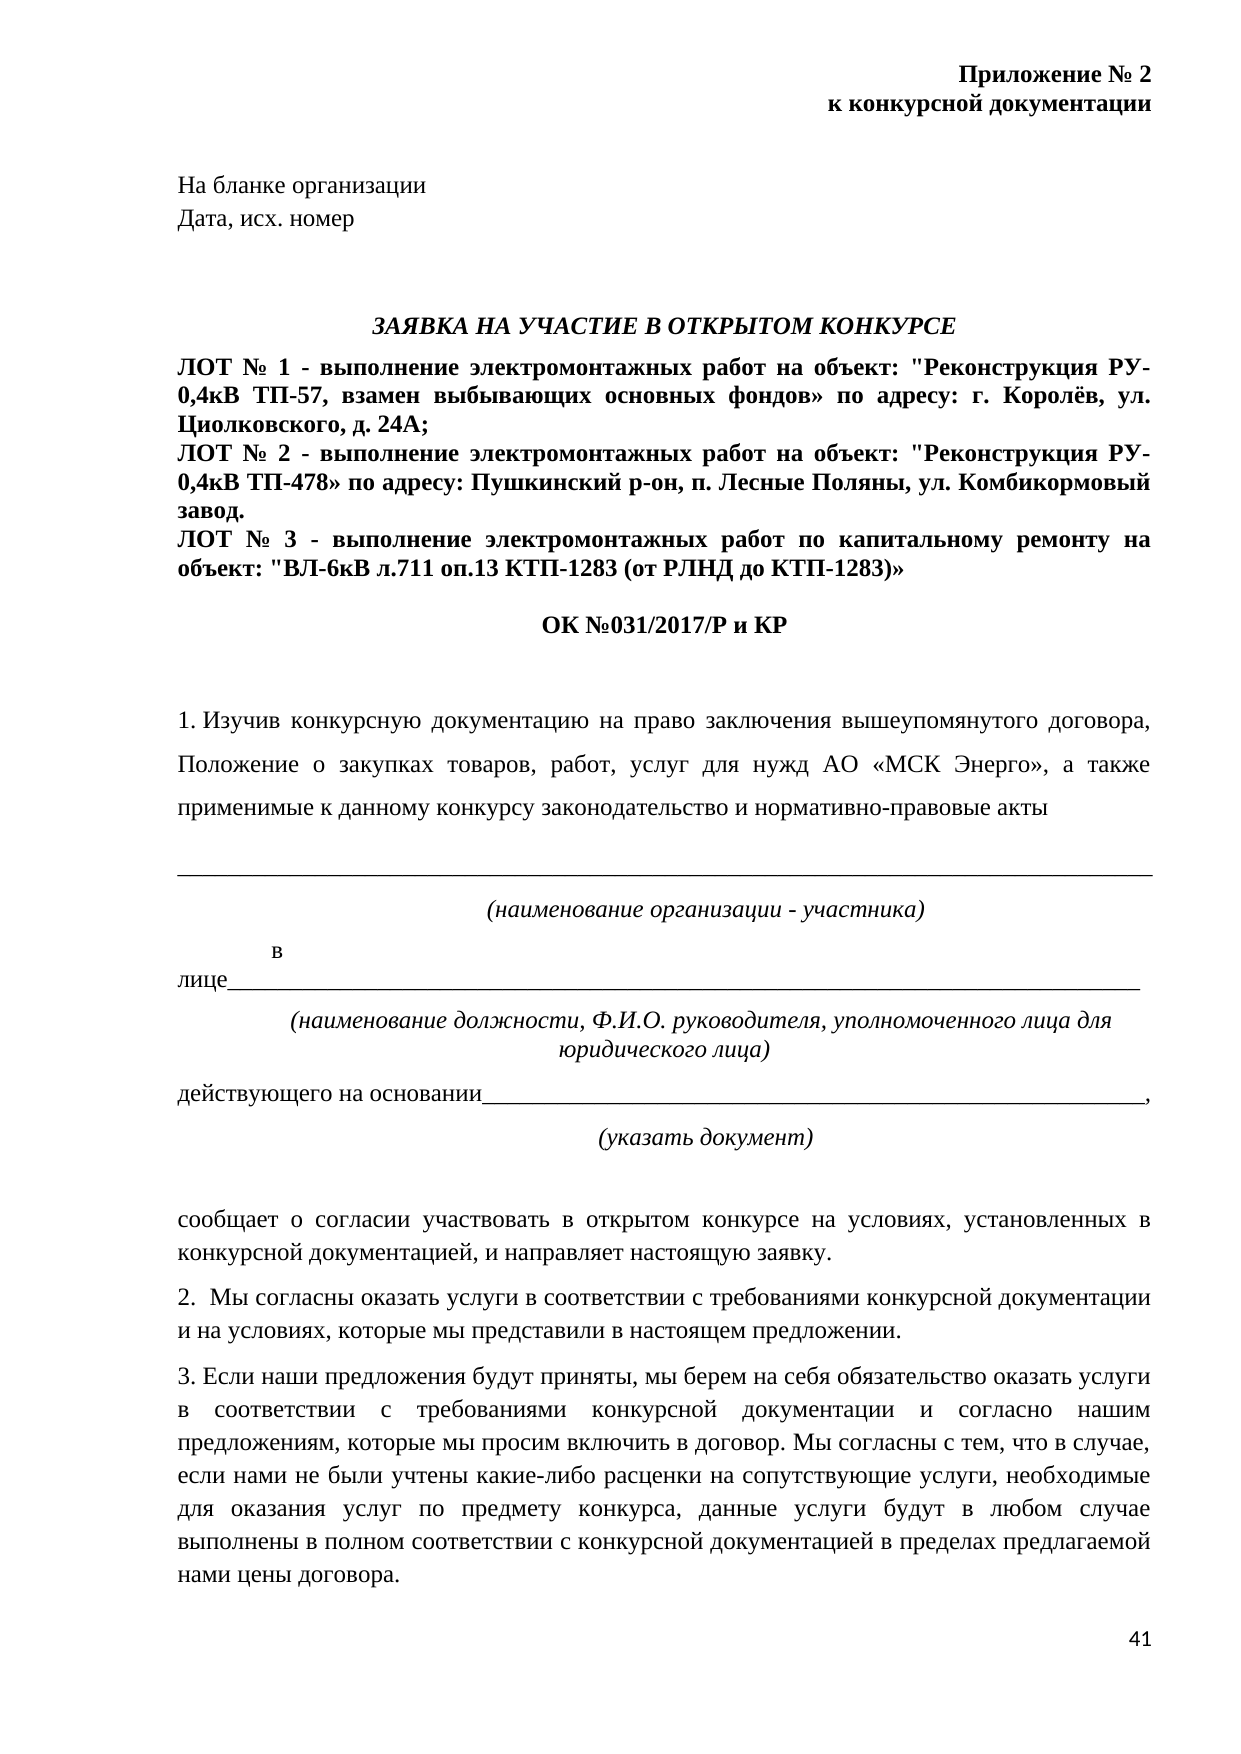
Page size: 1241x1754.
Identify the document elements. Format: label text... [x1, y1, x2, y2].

text (наименование организации - участника) [177, 894, 1160, 923]
text ЛОТ № 1 - выполнение электромонтажных работ на объект: "Реконструкция РУ-0,4кВ ТП-57, взамен выбывающих основных фондов» по адресу: г. Королёв, ул. Циолковского, д. 24А; [177, 352, 1152, 438]
text Приложение № 2 [177, 59, 1152, 88]
text ЗАЯВКА НА УЧАСТИЕ В ОТКРЫТОМ КОНКУРСЕ [177, 311, 1152, 340]
text в лице_________________________________________________________________________ [177, 935, 1152, 992]
text к конкурсной документации [177, 88, 1152, 117]
text (наименование должности, Ф.И.О. руководителя, уполномоченного лица для юридического лица) [177, 1005, 1152, 1062]
text 3. Если наши предложения будут приняты, мы берем на себя обязательство оказать услуги в соответствии с требованиями конкурсной документации и согласно нашим предложениям, которые мы просим включить в договор. Мы согласны с тем, что в случае, если нами не были учтены какие-либо расценки на сопутствующие услуги, необходимые для оказания услуг по предмету конкурса, данные услуги будут в любом случае выполнены в полном соответствии с конкурсной документацией в пределах предлагаемой нами цены договора. [177, 1361, 1152, 1588]
text Дата, исх. номер [177, 203, 1152, 232]
text ______________________________________________________________________________ [177, 850, 1160, 879]
text действующего на основании_____________________________________________________, [177, 1078, 1160, 1107]
list 1. Изучив конкурсную документацию на право заключения вышеупомянутого договора, Положение о закупках товаров, работ, услуг для нужд АО «МСК Энерго», а также применимые к данному конкурсу законодательство и нормативно-правовые акты [177, 706, 1152, 821]
text ОК №031/2017/Р и КР [177, 610, 1152, 639]
text ЛОТ № 2 - выполнение электромонтажных работ на объект: "Реконструкция РУ-0,4кВ ТП-478» по адресу: Пушкинский р-он, п. Лесные Поляны, ул. Комбикормовый завод. [177, 438, 1152, 524]
text ЛОТ № 3 - выполнение электромонтажных работ по капитальному ремонту на объект: "ВЛ-6кВ л.711 оп.13 КТП-1283 (от РЛНД до КТП-1283)» [177, 524, 1152, 582]
text На бланке организации [177, 170, 1152, 199]
text (указать документ) [177, 1122, 1160, 1151]
text сообщает о согласии участвовать в открытом конкурсе на условиях, установленных в конкурсной документацией, и направляет настоящую заявку. [177, 1204, 1152, 1265]
text 2. Мы согласны оказать услуги в соответствии с требованиями конкурсной документации и на условиях, которые мы представили в настоящем предложении. [177, 1282, 1152, 1344]
